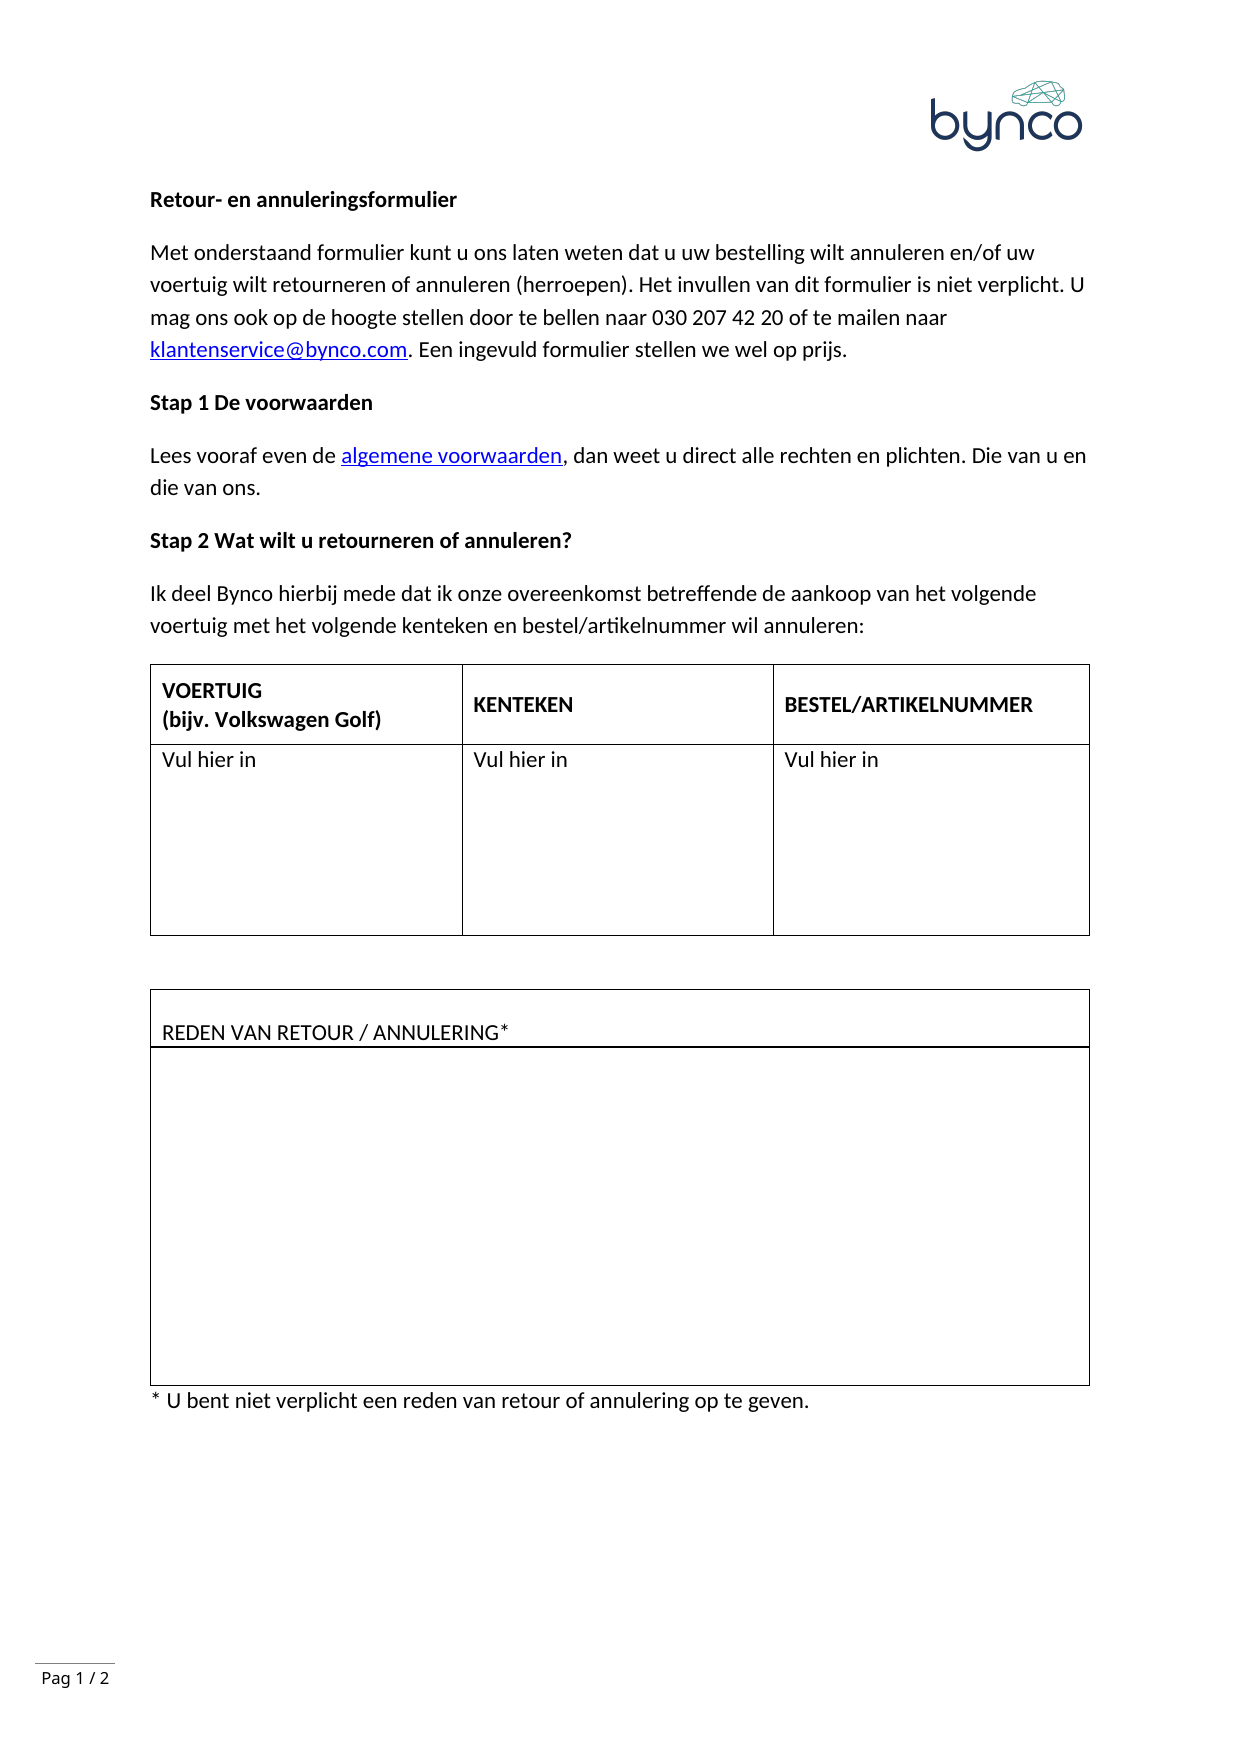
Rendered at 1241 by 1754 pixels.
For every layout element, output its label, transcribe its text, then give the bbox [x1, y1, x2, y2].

text Ik deel Bynco hierbij mede dat ik onze overeenkomst betreffende de aankoop van het volgende voertuig met het volgende kenteken en bestel/artikelnummer wil annuleren: [150, 579, 1090, 639]
picture [916, 73, 1091, 158]
text * U bent niet verplicht een reden van retour of annulering op te geven. [150, 1386, 1090, 1414]
text Lees vooraf even de algemene voorwaarden, dan weet u direct alle rechten en plichten. Die van u en die van ons. [150, 441, 1090, 501]
text Stap 1 De voorwaarden [150, 388, 1090, 416]
table_header BESTEL/ARTIKELNUMMER [774, 665, 1089, 744]
table_header REDEN VAN RETOUR / ANNULERING* [151, 990, 1089, 1046]
table_header KENTEKEN [463, 665, 773, 744]
text Retour- en annuleringsformulier [150, 185, 1090, 213]
table_cell [151, 1048, 1089, 1385]
table_cell Vul hier in [463, 745, 773, 935]
table_header VOERTUIG (bijv. Volkswagen Golf) [151, 665, 462, 744]
table_cell Vul hier in [774, 745, 1089, 935]
table_cell Vul hier in [151, 745, 462, 935]
text Met onderstaand formulier kunt u ons laten weten dat u uw bestelling wilt annuleren en/of uw voertuig wilt retourneren of annuleren (herroepen). Het invullen van dit formulier is niet verplicht. U mag ons ook op de hoogte stellen door te bellen naar 030 207 42 20 of te mailen naar klantenservice@bynco.com. Een ingevuld formulier stellen we wel op prijs. [150, 238, 1090, 363]
text Stap 2 Wat wilt u retourneren of annuleren? [150, 526, 1090, 554]
